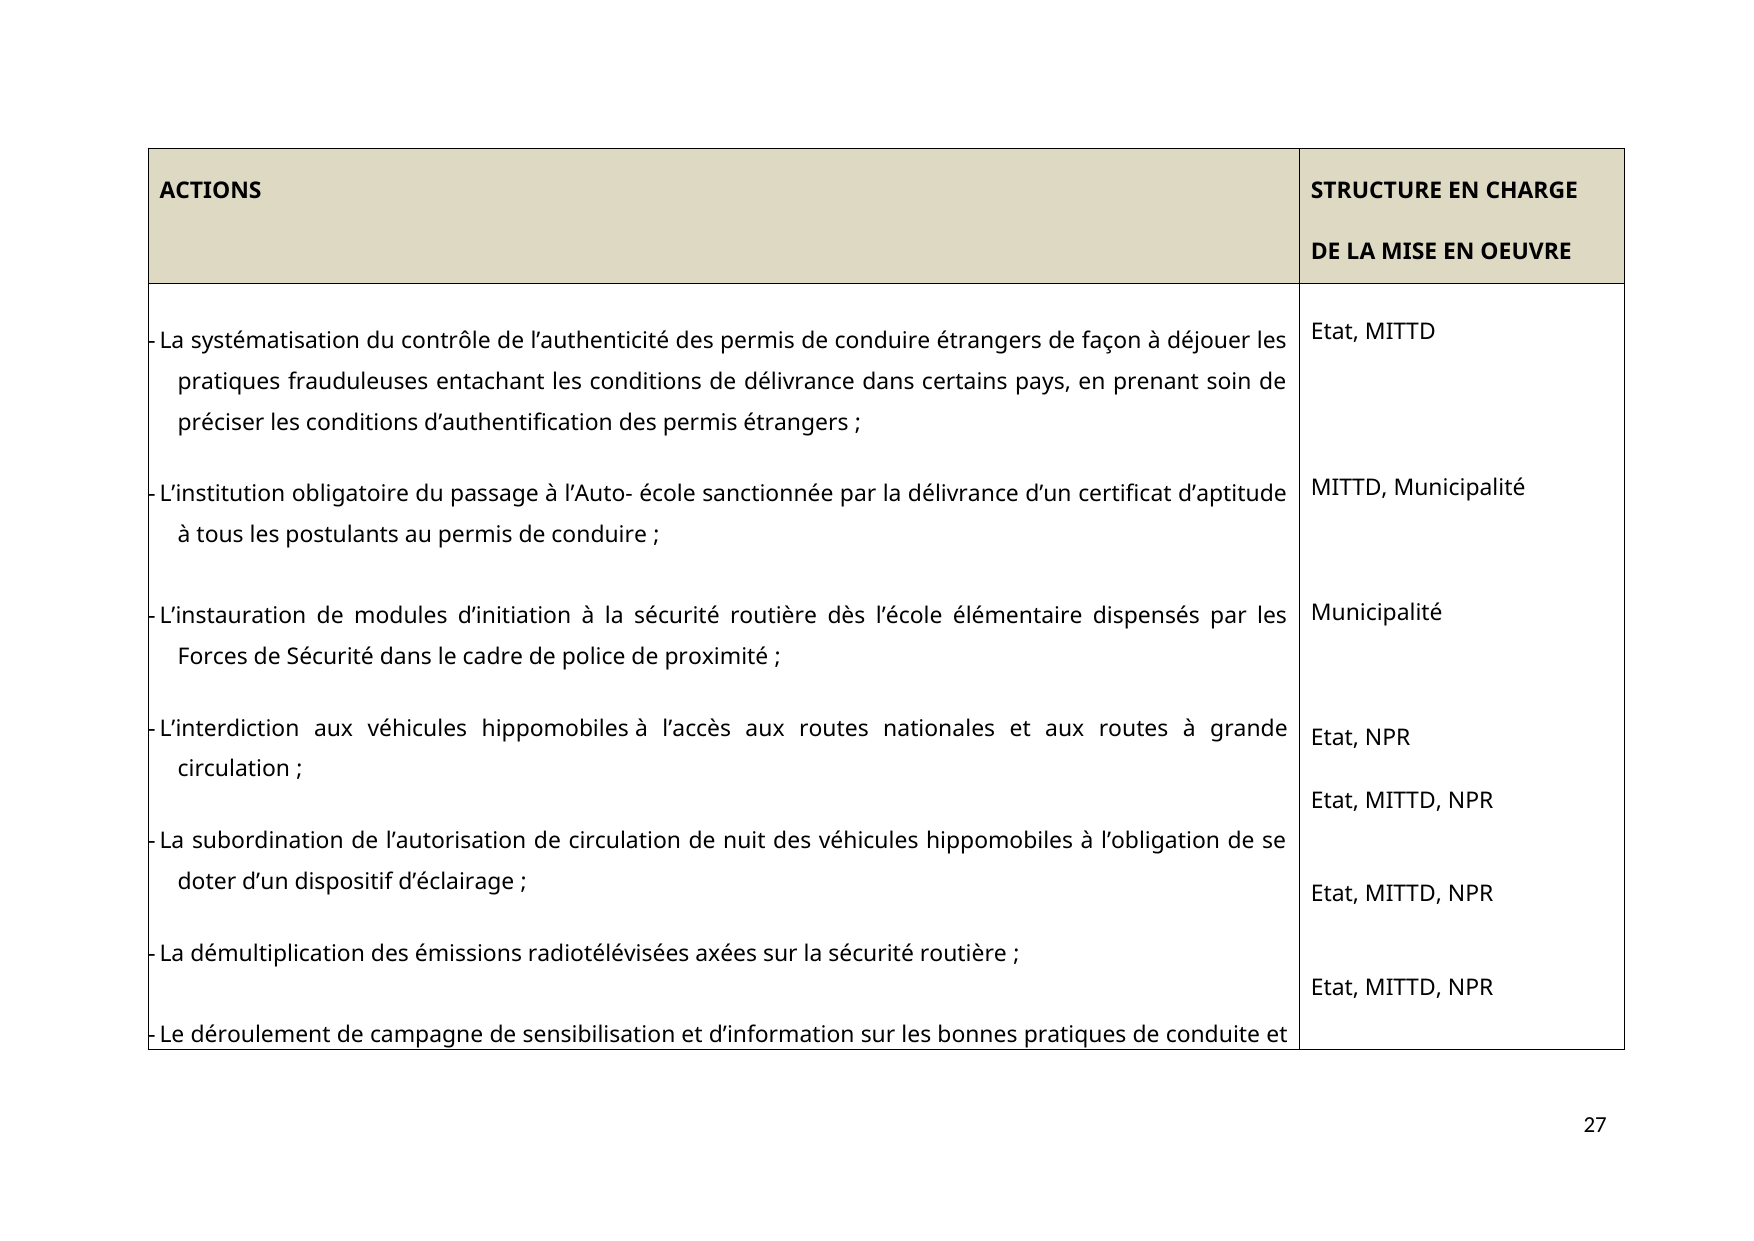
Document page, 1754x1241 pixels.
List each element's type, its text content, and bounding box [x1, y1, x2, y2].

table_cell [1300, 284, 1624, 1049]
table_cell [149, 284, 1299, 1049]
table_header STRUCTURE EN CHARGE DE LA MISE EN OEUVRE [1300, 149, 1624, 283]
table_header ACTIONS [149, 149, 1299, 283]
